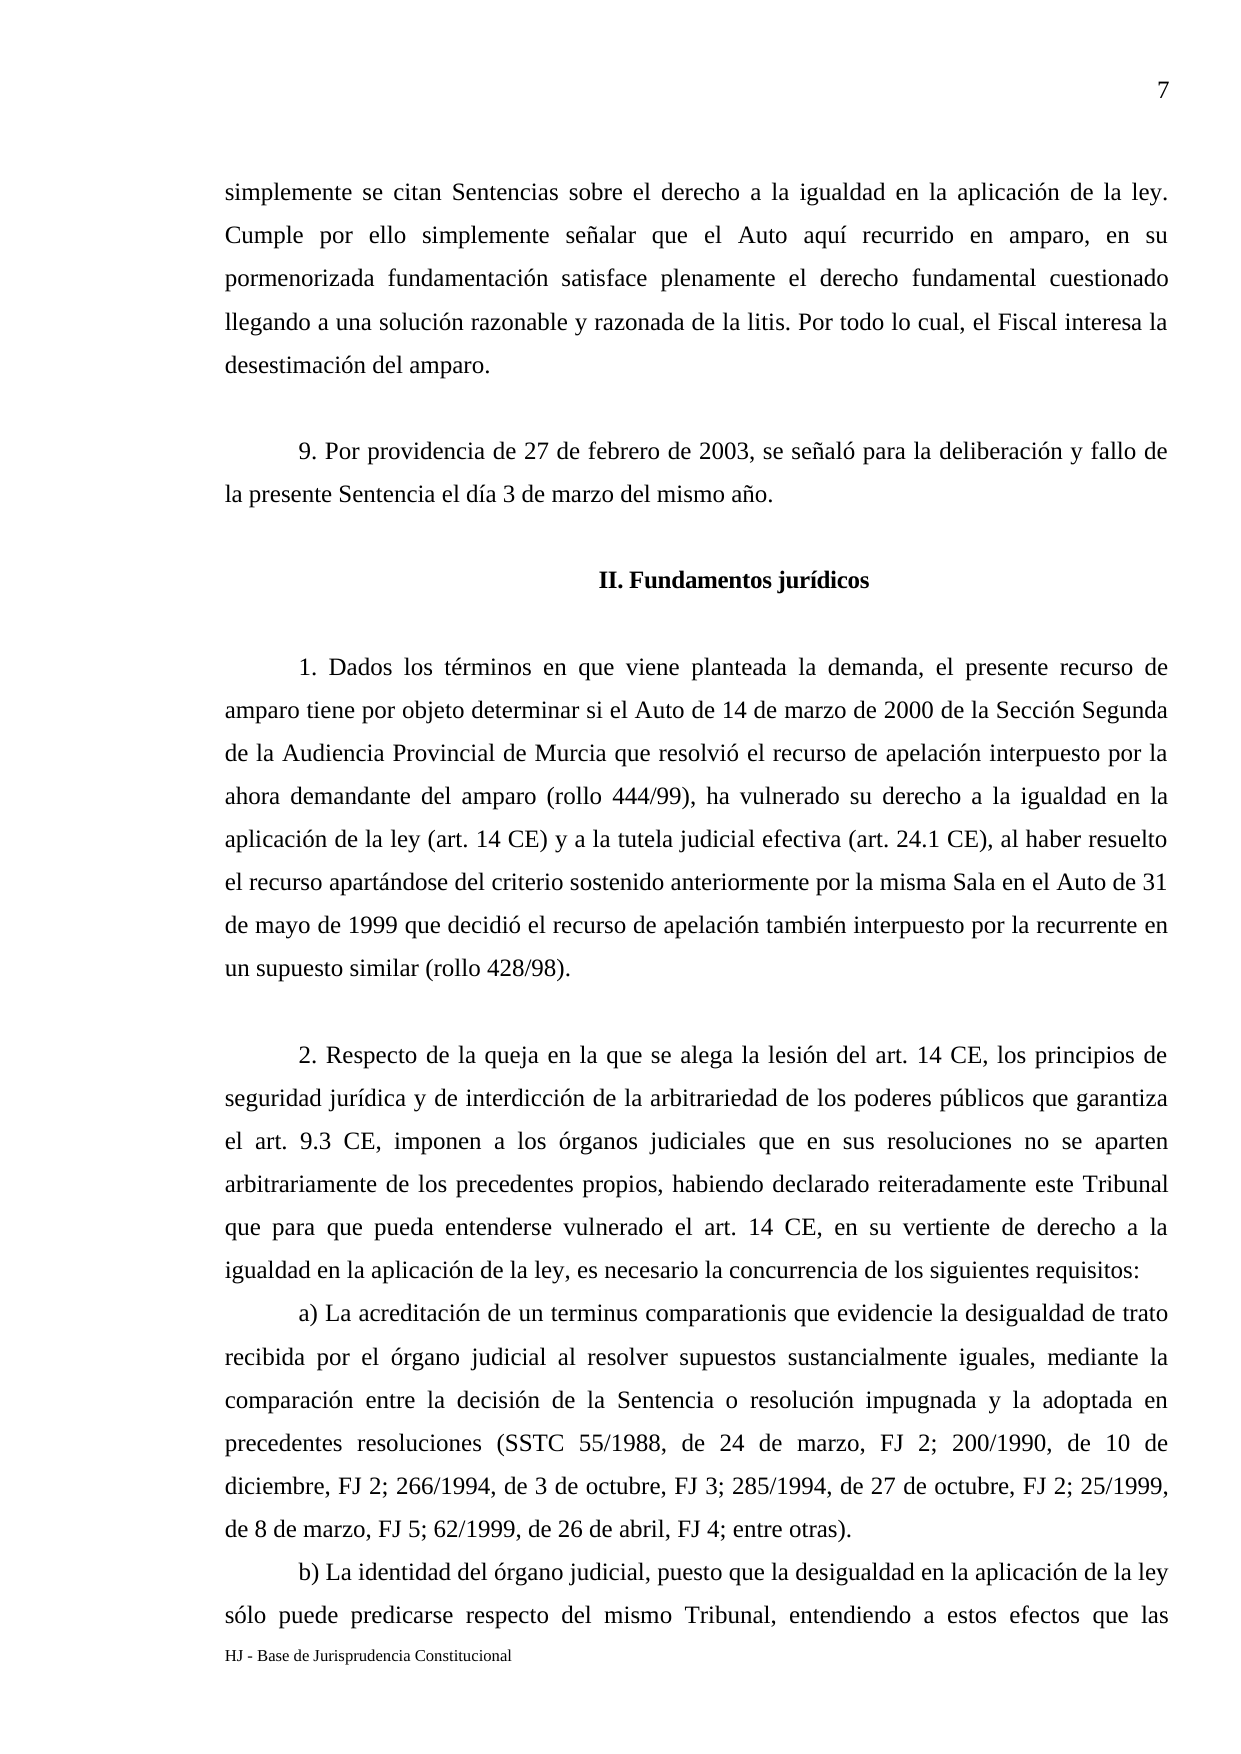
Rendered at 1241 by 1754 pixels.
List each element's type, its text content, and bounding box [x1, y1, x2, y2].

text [224, 177, 1169, 378]
subtitle II. Fundamentos jurídicos [224, 565, 1169, 594]
text 9. Por providencia de 27 de febrero de 2003, se señaló para la deliberación y fallo de la presente Sentencia el día 3 de marzo del mismo año. [224, 436, 1169, 508]
text 2. Respecto de la queja en la que se alega la lesión del art. 14 CE, los principios de seguridad jurídica y de interdicción de la arbitrariedad de los poderes públicos que garantiza el art. 9.3 CE, imponen a los órganos judiciales que en sus resoluciones no se aparten arbitrariamente de los precedentes propios, habiendo declarado reiteradamente este Tribunal que para que pueda entenderse vulnerado el art. 14 CE, en su vertiente de derecho a la igualdad en la aplicación de la ley, es necesario la concurrencia de los siguientes requisitos: [224, 1040, 1169, 1284]
text 1. Dados los términos en que viene planteada la demanda, el presente recurso de amparo tiene por objeto determinar si el Auto de 14 de marzo de 2000 de la Sección Segunda de la Audiencia Provincial de Murcia que resolvió el recurso de apelación interpuesto por la ahora demandante del amparo (rollo 444/99), ha vulnerado su derecho a la igualdad en la aplicación de la ley (art. 14 CE) y a la tutela judicial efectiva (art. 24.1 CE), al haber resuelto el recurso apartándose del criterio sostenido anteriormente por la misma Sala en el Auto de 31 de mayo de 1999 que decidió el recurso de apelación también interpuesto por la recurrente en un supuesto similar (rollo 428/98). [224, 652, 1169, 982]
text a) La acreditación de un terminus comparationis que evidencie la desigualdad de trato recibida por el órgano judicial al resolver supuestos sustancialmente iguales, mediante la comparación entre la decisión de la Sentencia o resolución impugnada y la adoptada en precedentes resoluciones (SSTC 55/1988, de 24 de marzo, FJ 2; 200/1990, de 10 de diciembre, FJ 2; 266/1994, de 3 de octubre, FJ 3; 285/1994, de 27 de octubre, FJ 2; 25/1999, de 8 de marzo, FJ 5; 62/1999, de 26 de abril, FJ 4; entre otras). [224, 1298, 1169, 1543]
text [224, 1557, 1169, 1629]
